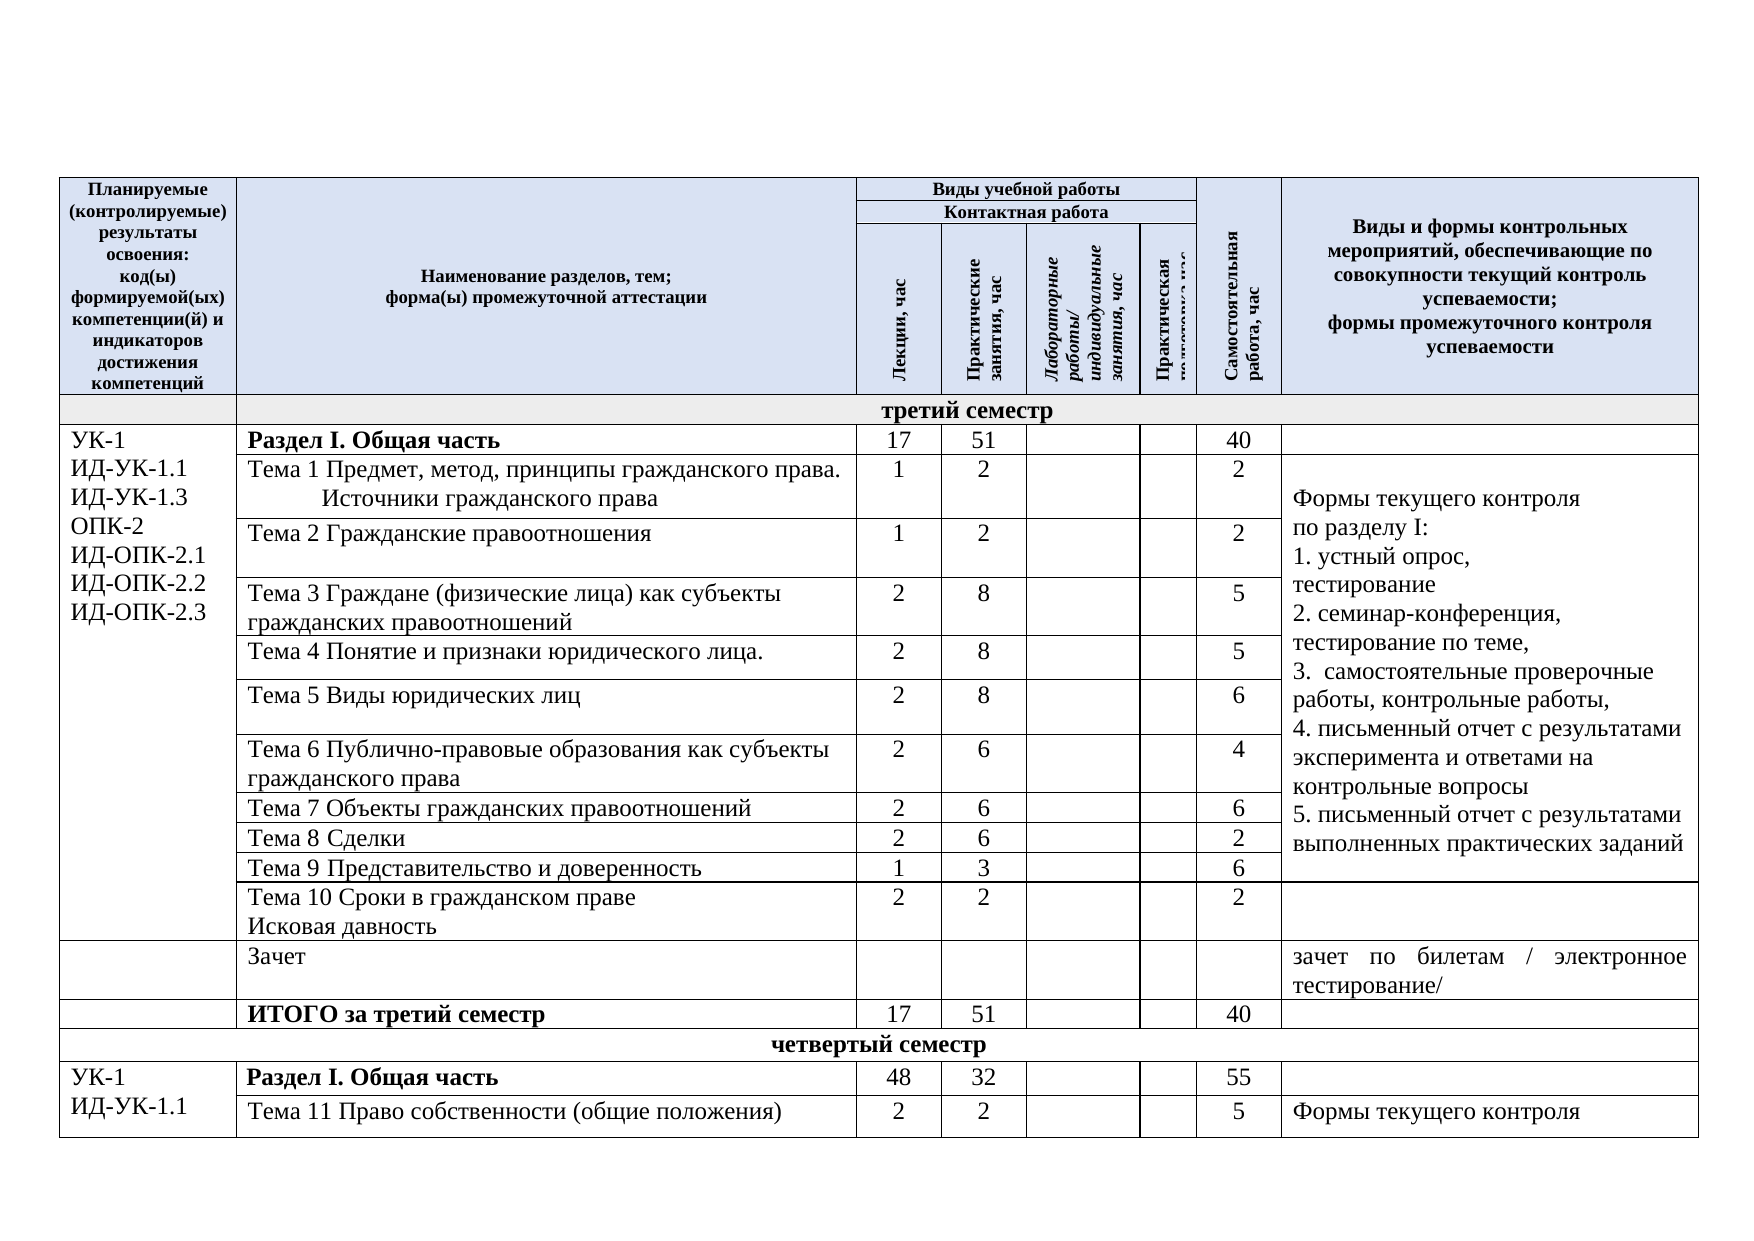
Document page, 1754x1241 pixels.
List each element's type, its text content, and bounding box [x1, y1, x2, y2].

table_cell 8 [942, 578, 1026, 635]
table_cell Тема 10 Сроки в гражданском праве Исковая давность [237, 883, 856, 940]
table_cell 2 [857, 1096, 941, 1137]
table_cell [1141, 578, 1196, 635]
table_cell 1 [857, 853, 941, 881]
table_cell третий семестр [237, 395, 1698, 424]
table_cell 2 [942, 455, 1026, 517]
table_cell Тема 3 Граждане (физические лица) как субъекты гражданских правоотношений [237, 578, 856, 635]
table_cell 51 [942, 1000, 1026, 1028]
table_cell [1282, 1000, 1698, 1028]
table_cell [1282, 883, 1698, 940]
table_cell 6 [942, 823, 1026, 852]
table_cell Тема 5 Виды юридических лиц [237, 680, 856, 733]
table_cell [1141, 941, 1196, 998]
table_cell [1141, 680, 1196, 733]
table_cell 5 [1197, 636, 1281, 679]
table_cell 6 [942, 735, 1026, 792]
table_header Виды учебной работы [857, 178, 1196, 200]
table_cell 2 [857, 823, 941, 852]
table_cell 51 [942, 425, 1026, 453]
table_header Виды и формы контрольных мероприятий, обеспечивающие по совокупности текущий контроль успеваемости; формы промежуточного контроля успеваемости [1282, 178, 1698, 394]
table_cell 2 [857, 793, 941, 822]
table_cell 40 [1197, 425, 1281, 453]
table_cell [1282, 1062, 1698, 1095]
table_cell [1027, 823, 1139, 852]
table_cell 17 [857, 425, 941, 453]
table_cell [1027, 1062, 1139, 1095]
table_cell 2 [942, 519, 1026, 577]
table_cell Тема 4 Понятие и признаки юридического лица. [237, 636, 856, 679]
table_cell [1141, 636, 1196, 679]
table_cell зачет по билетам / электронное тестирование/ [1282, 941, 1698, 998]
table_cell [1027, 793, 1139, 822]
table_cell Контактная работа [857, 201, 1196, 222]
table_cell 2 [942, 1096, 1026, 1137]
table_cell 6 [1197, 680, 1281, 733]
table_cell [60, 395, 236, 424]
table_cell [1027, 941, 1139, 998]
table_cell 32 [942, 1062, 1026, 1095]
table_cell ИТОГО за третий семестр [237, 1000, 856, 1028]
table_header Планируемые (контролируемые) результаты освоения: код(ы) формируемой(ых) компетенции(й) и индикаторов достижения компетенций [60, 178, 236, 394]
table_cell [1027, 519, 1139, 577]
table_cell [1027, 680, 1139, 733]
table_cell [1027, 578, 1139, 635]
table_cell [1141, 793, 1196, 822]
table_cell 6 [1197, 793, 1281, 822]
table_cell 1 [857, 455, 941, 517]
table_cell [1141, 455, 1196, 517]
table_cell Тема 2 Гражданские правоотношения [237, 519, 856, 577]
table_cell [1141, 1062, 1196, 1095]
table_cell Тема 9 Представительство и доверенность [237, 853, 856, 881]
table_cell 2 [1197, 519, 1281, 577]
table_cell [1027, 853, 1139, 881]
table_cell [1027, 735, 1139, 792]
table_cell Тема 6 Публично-правовые образования как субъекты гражданского права [237, 735, 856, 792]
table_cell [1141, 883, 1196, 940]
table_cell УК-1 ИД-УК-1.1 ИД-УК-1.3 ОПК-2 ИД-ОПК-2.1 ИД-ОПК-2.2 ИД-ОПК-2.3 [60, 1062, 236, 1137]
table_cell [1141, 1096, 1196, 1137]
table_cell Тема 7 Объекты гражданских правоотношений [237, 793, 856, 822]
table_cell [60, 1000, 236, 1028]
table_cell Тема 1 Предмет, метод, принципы гражданского права. Источники гражданского права [237, 455, 856, 517]
table_cell 5 [1197, 1096, 1281, 1137]
table_cell 1 [857, 519, 941, 577]
table_cell 3 [942, 853, 1026, 881]
table_cell 2 [857, 636, 941, 679]
table_header Самостоятельная работа, час [1197, 178, 1281, 394]
table_cell [1141, 735, 1196, 792]
table_cell [942, 941, 1026, 998]
table_cell Зачет [237, 941, 856, 998]
table_cell [1141, 853, 1196, 881]
table_cell 48 [857, 1062, 941, 1095]
table_cell 2 [942, 883, 1026, 940]
table_cell [1197, 941, 1281, 998]
table_cell 17 [857, 1000, 941, 1028]
table_cell УК-1 ИД-УК-1.1 ИД-УК-1.3 ОПК-2 ИД-ОПК-2.1 ИД-ОПК-2.2 ИД-ОПК-2.3 [60, 425, 236, 940]
table_cell 2 [1197, 455, 1281, 517]
table_cell 2 [857, 578, 941, 635]
table_cell Лабораторные работы/ индивидуальные занятия, час [1027, 224, 1139, 394]
table_header Наименование разделов, тем; форма(ы) промежуточной аттестации [237, 178, 856, 394]
table_cell Формы текущего контроля по разделу I: 1. устный опрос, тестирование 2. семинар-конференция, тестирование по теме, 3. самостоятельные проверочные работы, контрольные работы, 4. письменный отчет с результатами эксперимента и ответами на контрольные вопросы 5. письменный отчет с результатами выполненных практических заданий [1282, 455, 1698, 881]
table_cell 6 [1197, 853, 1281, 881]
table_cell [1027, 455, 1139, 517]
table_cell 55 [1197, 1062, 1281, 1095]
table_cell Раздел I. Общая часть [237, 425, 856, 453]
table_cell [1027, 1096, 1139, 1137]
table_cell 5 [1197, 578, 1281, 635]
table_cell [1027, 425, 1139, 453]
table_cell 8 [942, 680, 1026, 733]
table_cell 2 [857, 735, 941, 792]
table_cell 2 [857, 680, 941, 733]
table_cell 2 [1197, 823, 1281, 852]
table_cell Лекции, час [857, 224, 941, 394]
table_cell 4 [1197, 735, 1281, 792]
table_cell Тема 11 Право собственности (общие положения) [237, 1096, 856, 1137]
table_cell [1141, 425, 1196, 453]
table_cell [1027, 1000, 1139, 1028]
table_cell [1027, 883, 1139, 940]
table_cell 8 [942, 636, 1026, 679]
table_cell [60, 941, 236, 998]
table_cell Практические занятия, час [942, 224, 1026, 394]
table_cell 6 [942, 793, 1026, 822]
table_cell [1141, 823, 1196, 852]
table_cell Тема 8 Сделки [237, 823, 856, 852]
table_cell [1282, 425, 1698, 453]
table_cell [1141, 519, 1196, 577]
table_cell [857, 941, 941, 998]
table_cell 2 [857, 883, 941, 940]
table_cell [1141, 1000, 1196, 1028]
table_cell Практическая подготовка час [1141, 224, 1196, 394]
table_cell четвертый семестр [60, 1029, 1698, 1061]
table_cell [1027, 636, 1139, 679]
table_cell Раздел I. Общая часть [237, 1062, 856, 1095]
table_cell 2 [1197, 883, 1281, 940]
table_cell 40 [1197, 1000, 1281, 1028]
